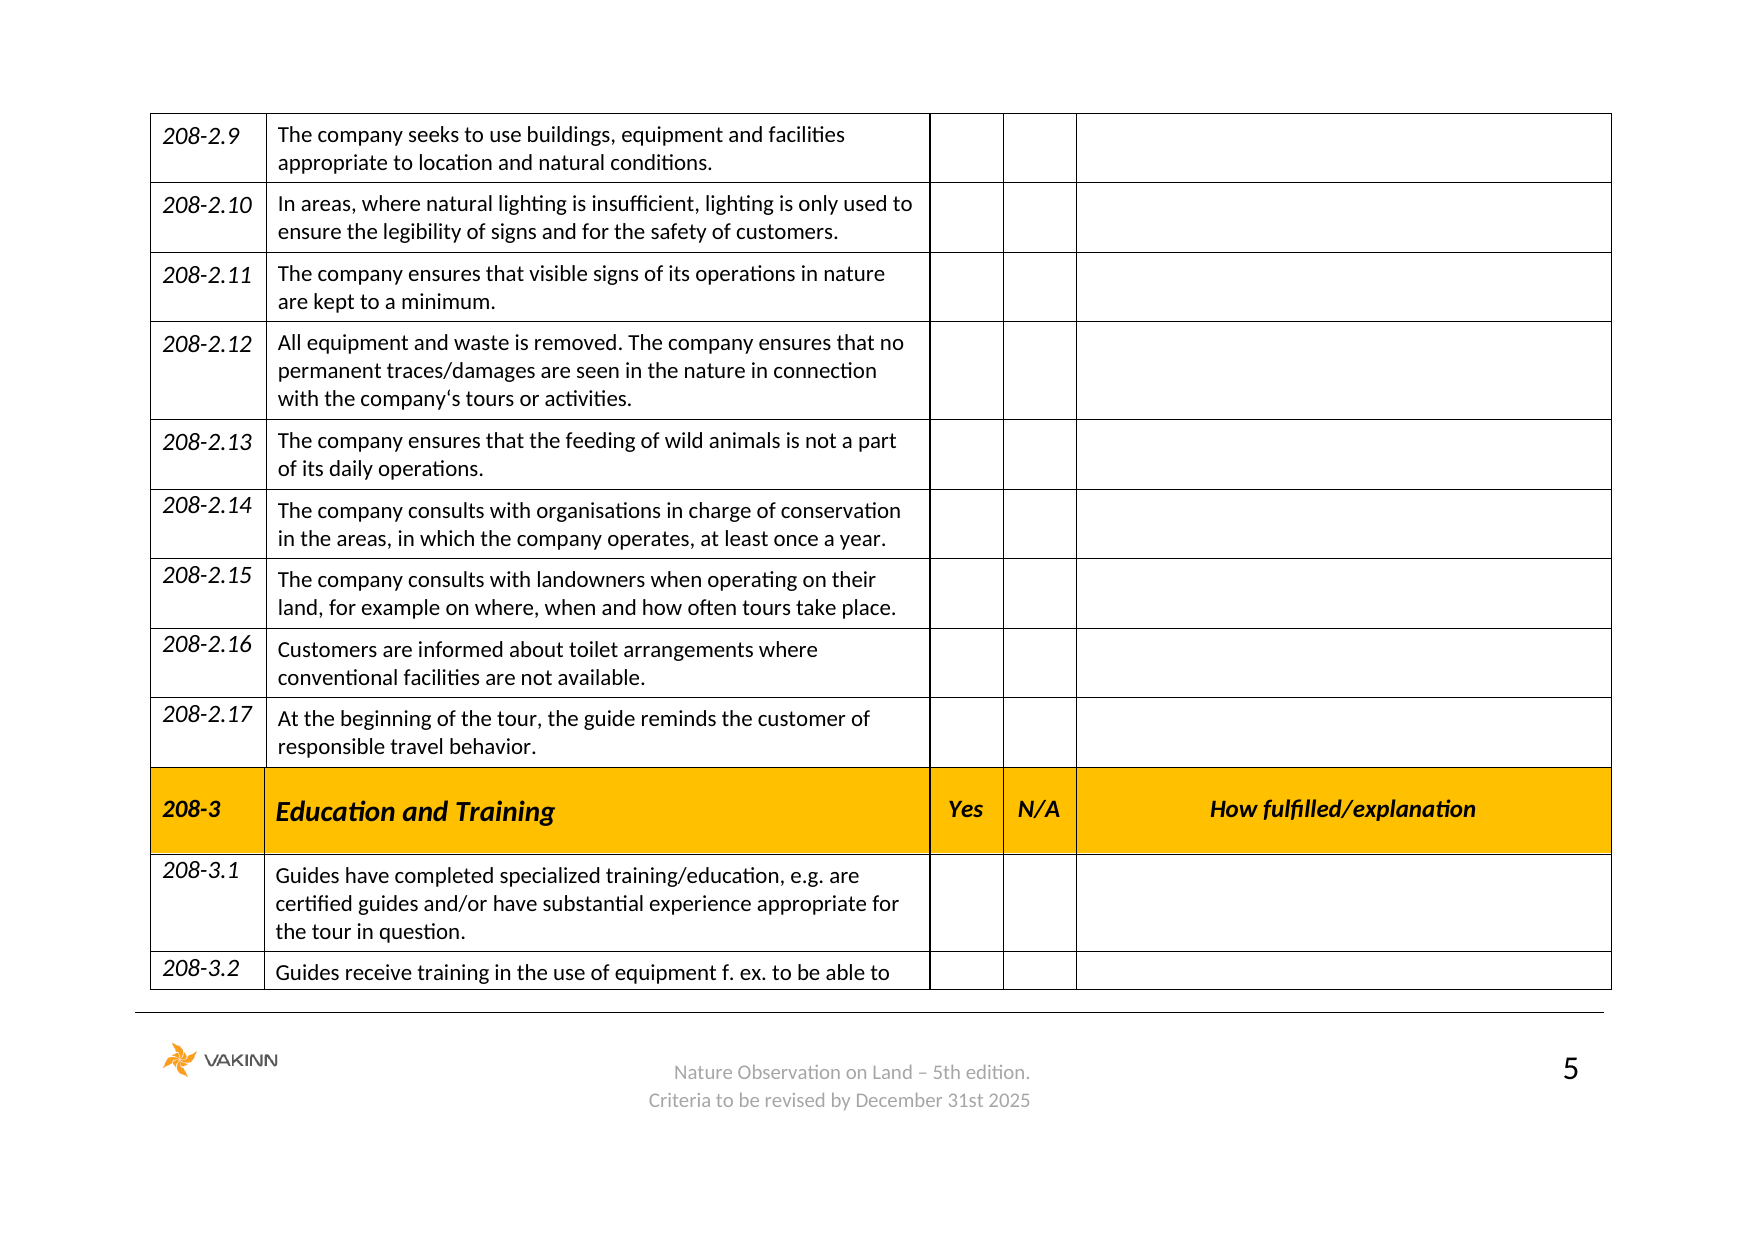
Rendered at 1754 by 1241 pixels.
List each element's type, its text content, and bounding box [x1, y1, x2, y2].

table_cell [931, 420, 1003, 488]
table_cell How fulfilled/explanation [1077, 768, 1611, 853]
table_cell At the beginning of the tour, the guide reminds the customer of responsible travel behavior. [267, 698, 929, 767]
table_cell [1077, 253, 1611, 321]
table_cell 208-2.16 [151, 629, 266, 697]
table_cell 208-2.12 [151, 322, 266, 419]
table_cell 208-2.10 [151, 183, 266, 252]
table_cell [931, 629, 1003, 697]
table_cell [1077, 183, 1611, 252]
table_cell [1004, 629, 1076, 697]
table_cell In areas, where natural lighting is insufficient, lighting is only used to ensure the legibility of signs and for the safety of customers. [267, 183, 929, 252]
table_cell [1077, 855, 1611, 951]
table_cell [1004, 490, 1076, 558]
table_cell The company ensures that visible signs of its operations in nature are kept to a minimum. [267, 253, 929, 321]
table_cell [1077, 490, 1611, 558]
table_cell 208-3.2 [151, 952, 264, 989]
table_cell [931, 698, 1003, 767]
table_cell [931, 559, 1003, 628]
table_cell The company consults with landowners when operating on their land, for example on where, when and how often tours take place. [267, 559, 929, 628]
table_cell Guides have completed specialized training/education, e.g. are certified guides and/or have substantial experience appropriate for the tour in question. [265, 855, 929, 951]
table_cell [1004, 420, 1076, 488]
table_cell The company seeks to use buildings, equipment and facilities appropriate to location and natural conditions. [267, 114, 929, 182]
table_cell Customers are informed about toilet arrangements where conventional facilities are not available. [267, 629, 929, 697]
table_cell [1077, 114, 1611, 182]
table_cell [931, 490, 1003, 558]
table_cell 208-2.11 [151, 253, 266, 321]
table_cell [1077, 420, 1611, 488]
table_cell [931, 952, 1003, 989]
table_cell [1004, 322, 1076, 419]
table_cell [1004, 253, 1076, 321]
table_cell 208-2.15 [151, 559, 266, 628]
table_cell [1077, 629, 1611, 697]
table_cell [1004, 114, 1076, 182]
table_cell 208-2.17 [151, 698, 266, 767]
table_cell N/A [1004, 768, 1076, 853]
table_cell All equipment and waste is removed. The company ensures that no permanent traces/damages are seen in the nature in connection with the company‘s tours or activities. [267, 322, 929, 419]
table_cell [1077, 322, 1611, 419]
table_cell 208-3.1 [151, 855, 264, 951]
table_cell Education and Training [265, 768, 929, 853]
table_cell [1004, 183, 1076, 252]
table_cell 208-2.14 [151, 490, 266, 558]
table_cell [931, 855, 1003, 951]
table_cell [931, 183, 1003, 252]
table_cell The company consults with organisations in charge of conservation in the areas, in which the company operates, at least once a year. [267, 490, 929, 558]
table_cell [1004, 698, 1076, 767]
table_cell [1004, 855, 1076, 951]
table_cell [1077, 698, 1611, 767]
table_cell 208-3 [151, 768, 264, 853]
table_cell Yes [931, 768, 1003, 853]
table_cell [1004, 559, 1076, 628]
table_cell The company ensures that the feeding of wild animals is not a part of its daily operations. [267, 420, 929, 488]
table_cell [1077, 952, 1611, 989]
picture [159, 1040, 284, 1080]
table_cell [1004, 952, 1076, 989]
table_cell [931, 322, 1003, 419]
table_cell [931, 253, 1003, 321]
table_cell 208-2.9 [151, 114, 266, 182]
table_cell [1077, 559, 1611, 628]
table_cell 208-2.13 [151, 420, 266, 488]
table_cell [931, 114, 1003, 182]
